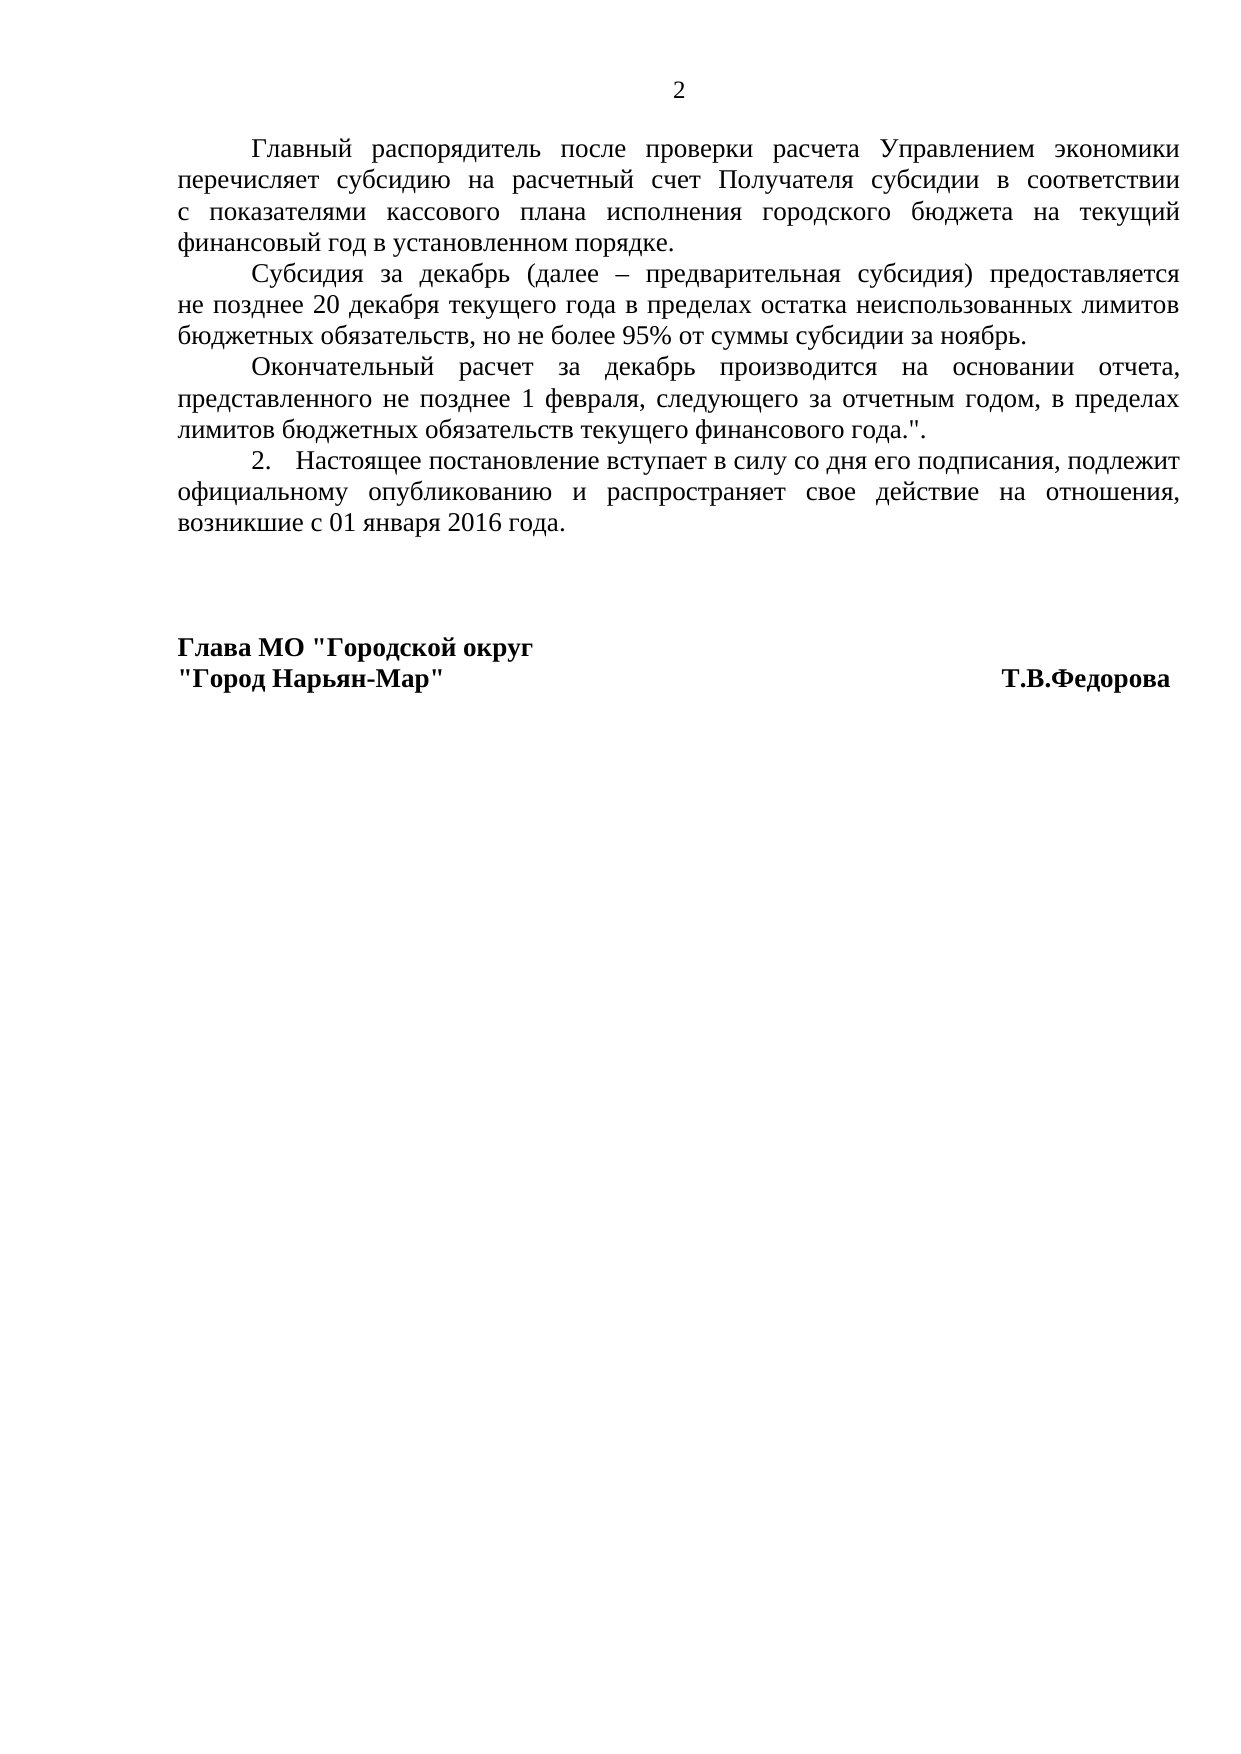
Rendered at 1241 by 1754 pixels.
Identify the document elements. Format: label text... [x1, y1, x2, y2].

table_header Т.В.Федорова [663, 631, 1181, 693]
table_header Глава МО "Городской округ "Город Нарьян-Мар" [166, 631, 663, 693]
text Окончательный расчет за декабрь производится на основании отчета, представленного не позднее 1 февраля, следующего за отчетным годом, в пределах лимитов бюджетных обязательств текущего финансового года.". [177, 351, 1181, 444]
list 2. Настоящее постановление вступает в силу со дня его подписания, подлежит официальному опубликованию и распространяет свое действие на отношения, возникшие с 01 января 2016 года. [177, 444, 1181, 537]
text Главный распорядитель после проверки расчета Управлением экономики перечисляет субсидию на расчетный счет Получателя субсидии в соответствии с показателями кассового плана исполнения городского бюджета на текущий финансовый год в установленном порядке. [177, 132, 1181, 257]
text Субсидия за декабрь (далее – предварительная субсидия) предоставляется не позднее 20 декабря текущего года в пределах остатка неиспользованных лимитов бюджетных обязательств, но не более 95% от суммы субсидии за ноябрь. [177, 257, 1181, 351]
